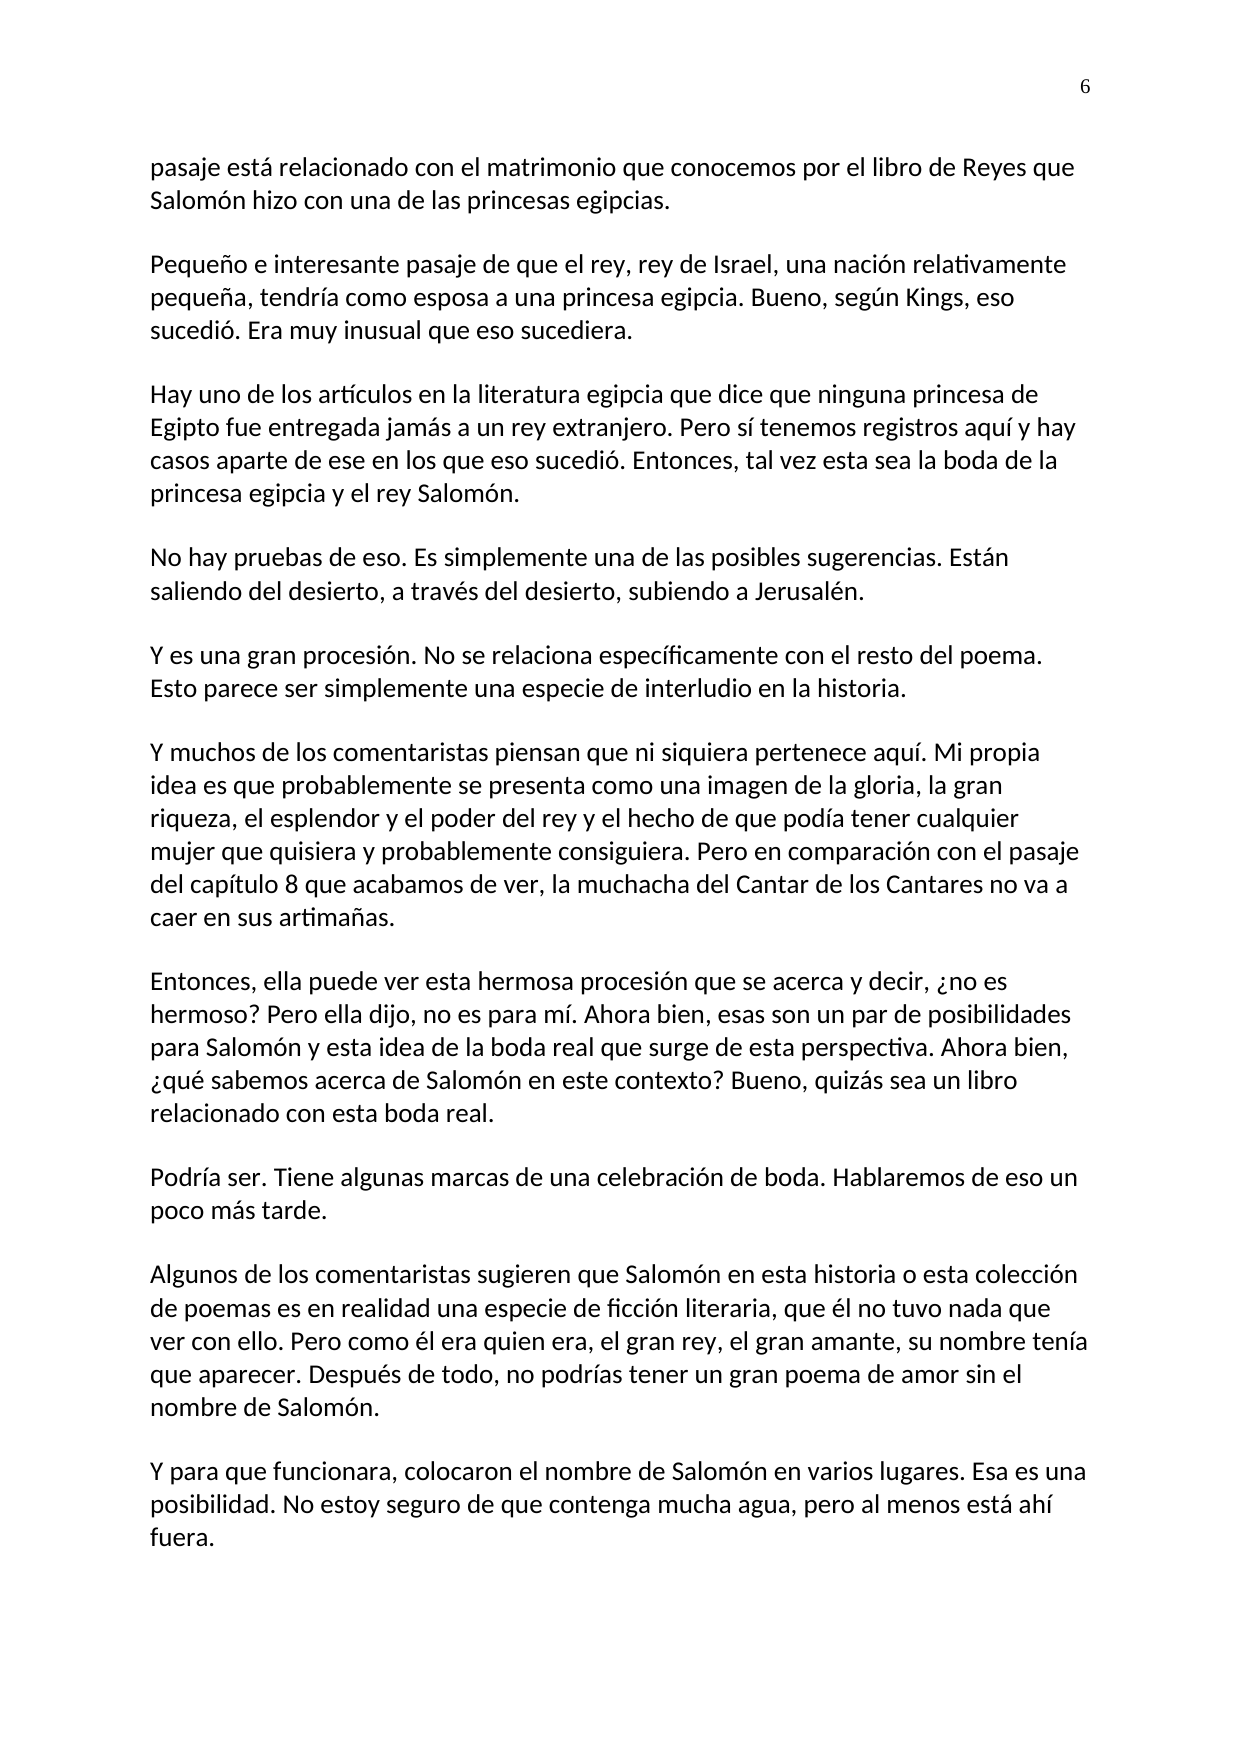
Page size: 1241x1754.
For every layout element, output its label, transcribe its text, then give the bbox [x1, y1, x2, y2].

text Entonces, ella puede ver esta hermosa procesión que se acerca y decir, ¿no es hermoso? Pero ella dijo, no es para mí. Ahora bien, esas son un par de posibilidades para Salomón y esta idea de la boda real que surge de esta perspectiva. Ahora bien, ¿qué sabemos acerca de Salomón en este contexto? Bueno, quizás sea un libro relacionado con esta boda real. [150, 964, 1090, 1129]
text Algunos de los comentaristas sugieren que Salomón en esta historia o esta colección de poemas es en realidad una especie de ficción literaria, que él no tuvo nada que ver con ello. Pero como él era quien era, el gran rey, el gran amante, su nombre tenía que aparecer. Después de todo, no podrías tener un gran poema de amor sin el nombre de Salomón. [150, 1258, 1090, 1423]
text Y es una gran procesión. No se relaciona específicamente con el resto del poema. Esto parece ser simplemente una especie de interludio en la historia. [150, 638, 1090, 704]
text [150, 150, 1090, 216]
text Y para que funcionara, colocaron el nombre de Salomón en varios lugares. Esa es una posibilidad. No estoy seguro de que contenga mucha agua, pero al menos está ahí fuera. [150, 1454, 1090, 1553]
text Podría ser. Tiene algunas marcas de una celebración de boda. Hablaremos de eso un poco más tarde. [150, 1161, 1090, 1227]
text Hay uno de los artículos en la literatura egipcia que dice que ninguna princesa de Egipto fue entregada jamás a un rey extranjero. Pero sí tenemos registros aquí y hay casos aparte de ese en los que eso sucedió. Entonces, tal vez esta sea la boda de la princesa egipcia y el rey Salomón. [150, 377, 1090, 509]
text No hay pruebas de eso. Es simplemente una de las posibles sugerencias. Están saliendo del desierto, a través del desierto, subiendo a Jerusalén. [150, 541, 1090, 607]
text Pequeño e interesante pasaje de que el rey, rey de Israel, una nación relativamente pequeña, tendría como esposa a una princesa egipcia. Bueno, según Kings, eso sucedió. Era muy inusual que eso sucediera. [150, 247, 1090, 346]
text Y muchos de los comentaristas piensan que ni siquiera pertenece aquí. Mi propia idea es que probablemente se presenta como una imagen de la gloria, la gran riqueza, el esplendor y el poder del rey y el hecho de que podía tener cualquier mujer que quisiera y probablemente consiguiera. Pero en comparación con el pasaje del capítulo 8 que acabamos de ver, la muchacha del Cantar de los Cantares no va a caer en sus artimañas. [150, 735, 1090, 933]
